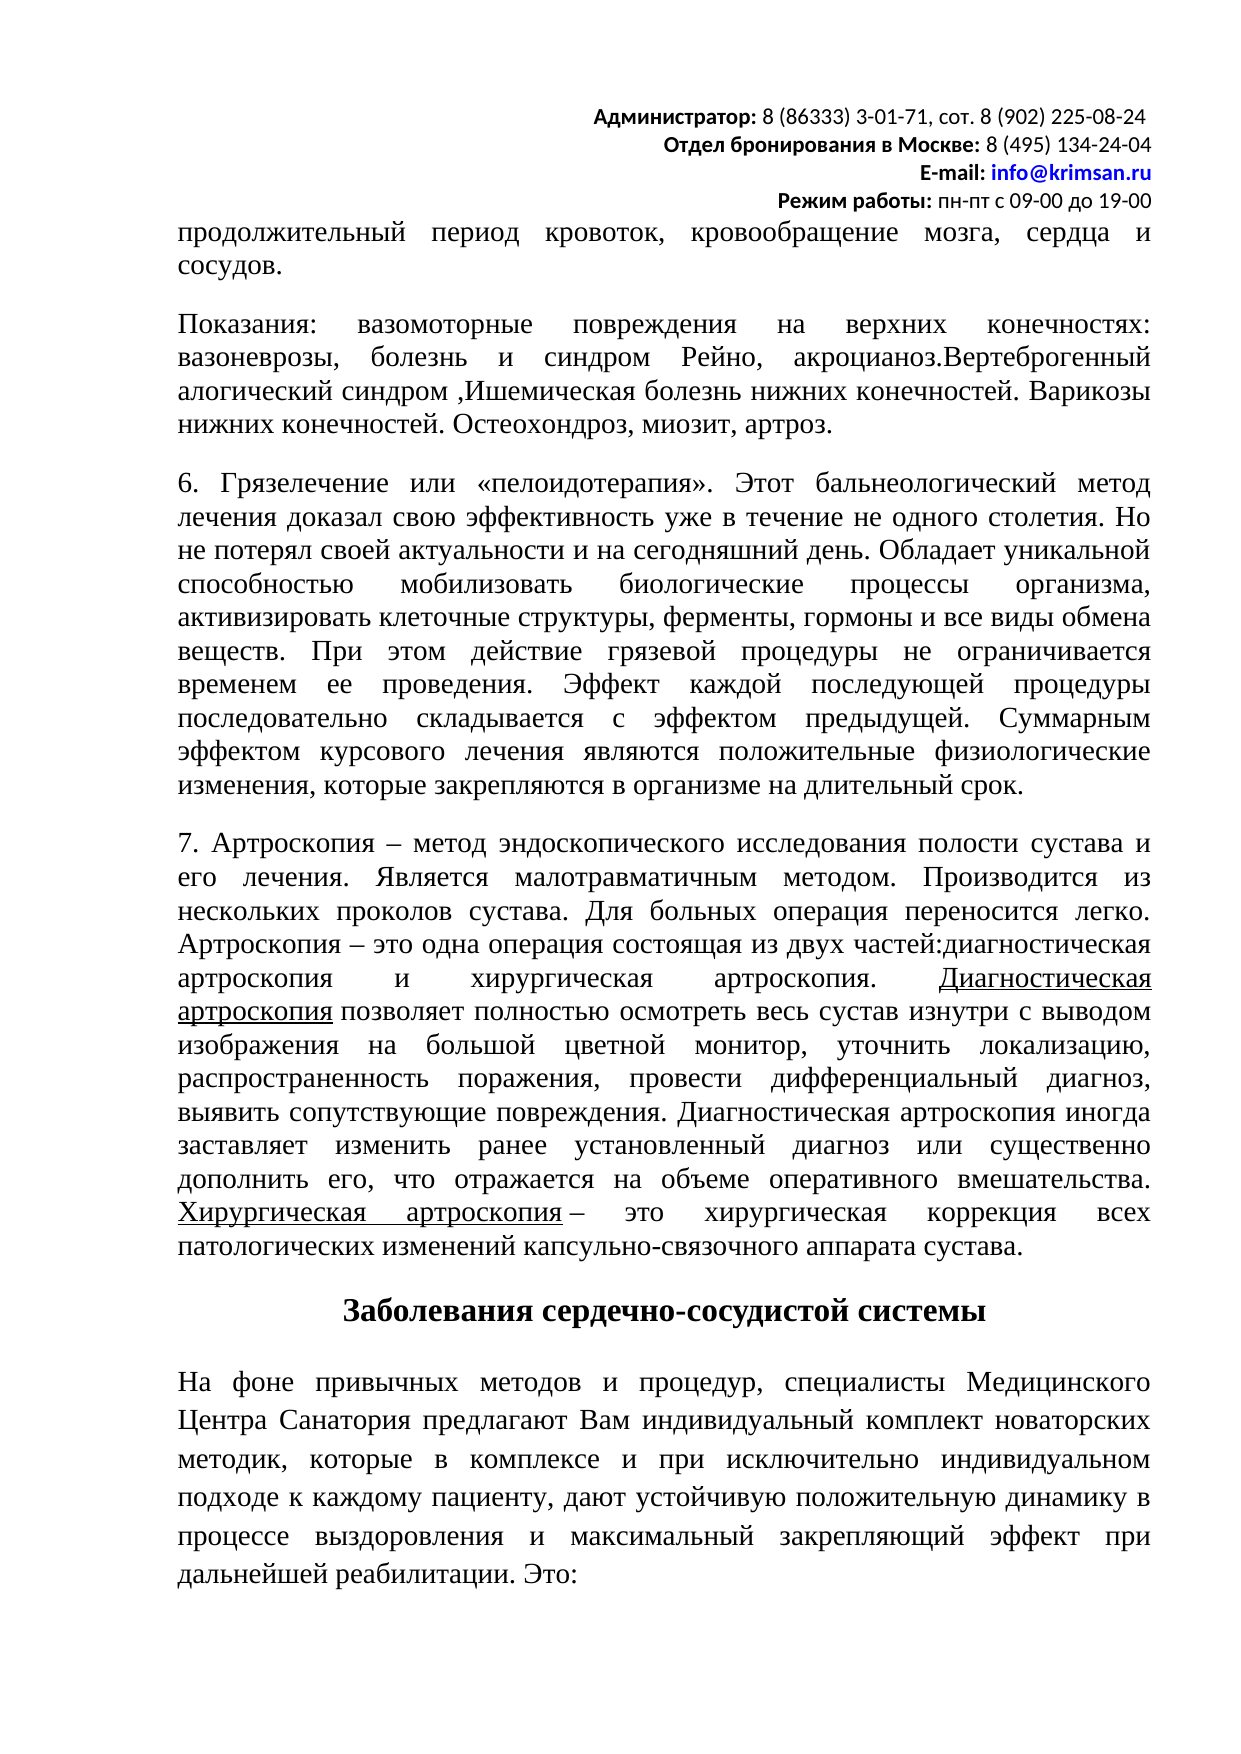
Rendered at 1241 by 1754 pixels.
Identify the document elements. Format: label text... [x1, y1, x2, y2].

text На фоне привычных методов и процедур, специалисты Медицинского Центра Санатория предлагают Вам индивидуальный комплект новаторских методик, которые в комплексе и при исключительно индивидуальном подходе к каждому пациенту, дают устойчивую положительную динамику в процессе выздоровления и максимальный закрепляющий эффект при дальнейшей реабилитации. Это: [177, 1364, 1152, 1590]
text 7. Артроскопия – метод эндоскопического исследования полости сустава и его лечения. Является малотравматичным методом. Производится из нескольких проколов сустава. Для больных операция переносится легко. Артроскопия – это одна операция состоящая из двух частей:диагностическая артроскопия и хирургическая артроскопия. Диагностическая артроскопия позволяет полностью осмотреть весь сустав изнутри с выводом изображения на большой цветной монитор, уточнить локализацию, распространенность поражения, провести дифференциальный диагноз, выявить сопутствующие повреждения. Диагностическая артроскопия иногда заставляет изменить ранее установленный диагноз или существенно дополнить его, что отражается на объеме оперативного вмешательства. Хирургическая артроскопия – это хирургическая коррекция всех патологических изменений капсульно-связочного аппарата сустава. [177, 826, 1152, 1262]
text 6. Грязелечение или «пелоидотерапия». Этот бальнеологический метод лечения доказал свою эффективность уже в течение не одного столетия. Но не потерял своей актуальности и на сегодняшний день. Обладает уникальной способностью мобилизовать биологические процессы организма, активизировать клеточные структуры, ферменты, гормоны и все виды обмена веществ. При этом действие грязевой процедуры не ограничивается временем ее проведения. Эффект каждой последующей процедуры последовательно складывается с эффектом предыдущей. Суммарным эффектом курсового лечения являются положительные физиологические изменения, которые закрепляются в организме на длительный срок. [177, 465, 1152, 801]
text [177, 214, 1152, 281]
subtitle Заболевания сердечно-сосудистой системы [177, 1291, 1152, 1329]
text Показания: вазомоторные повреждения на верхних конечностях: вазоневрозы, болезнь и синдром Рейно, акроцианоз.Вертеброгенный алогический синдром ,Ишемическая болезнь нижних конечностей. Варикозы нижних конечностей. Остеохондроз, миозит, артроз. [177, 306, 1152, 440]
